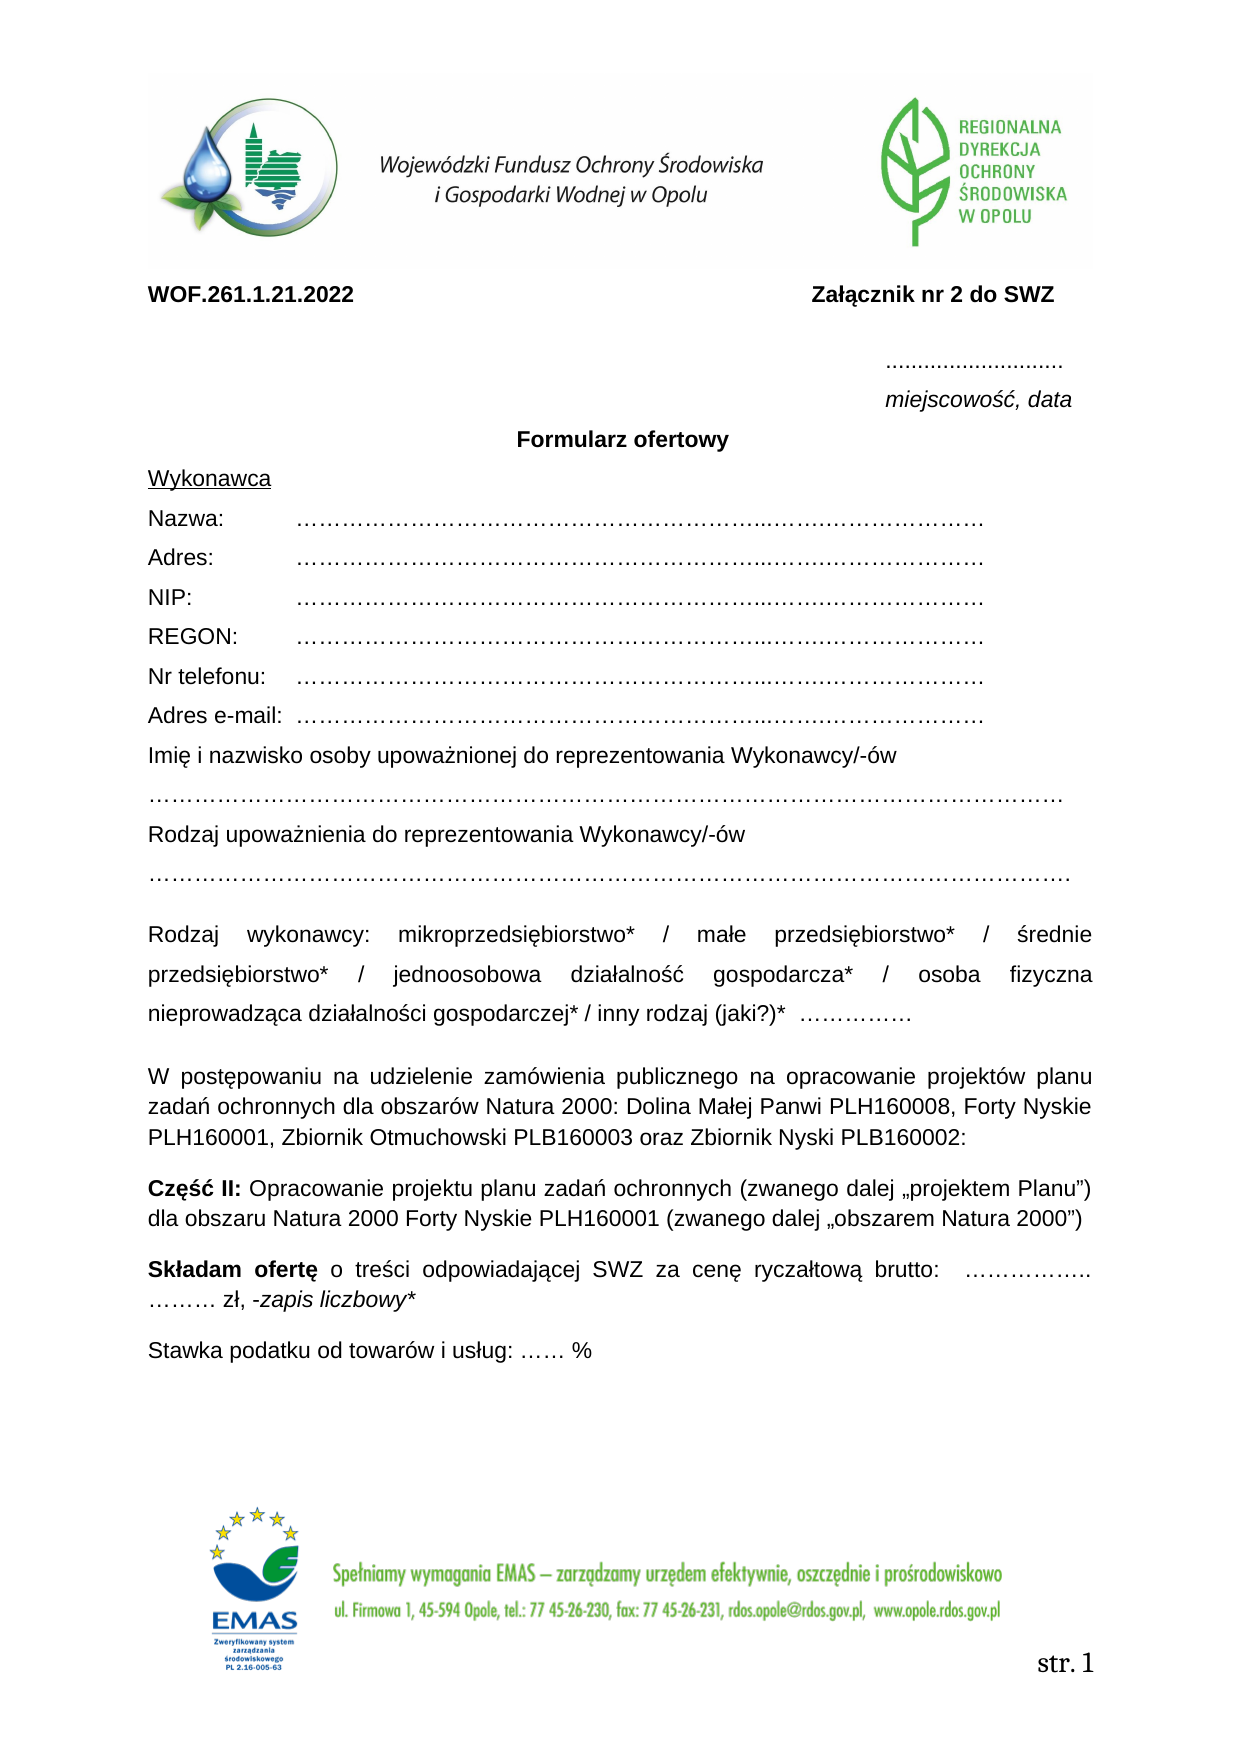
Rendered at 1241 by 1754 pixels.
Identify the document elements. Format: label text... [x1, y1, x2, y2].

text NIP: ……………………………………………………...…….………………… [148, 584, 1093, 610]
picture [147, 73, 1093, 269]
text W postępowaniu na udzielenie zamówienia publicznego na opracowanie projektów planu zadań ochronnych dla obszarów Natura 2000: Dolina Małej Panwi PLH160008, Forty Nyskie PLH160001, Zbiornik Otmuchowski PLB160003 oraz Zbiornik Nyski PLB160002: [148, 1063, 1093, 1150]
text Adres e-mail: ……………………………………………………...…….………………… [148, 702, 1093, 728]
text Rodzaj upoważnienia do reprezentowania Wykonawcy/-ów [148, 821, 1093, 847]
text Nazwa: ……………………………………………………...…….………………… [148, 505, 1093, 531]
text ............................ [885, 347, 1093, 373]
picture [209, 1506, 1038, 1673]
text Imię i nazwisko osoby upoważnionej do reprezentowania Wykonawcy/-ów [148, 742, 1093, 768]
text …………………………………………………………………………………………………………. [148, 860, 1093, 886]
text Wykonawca [148, 465, 1093, 492]
text ………………………………………………………………………………………………………… [148, 781, 1093, 807]
text WOF.261.1.21.2022 Załącznik nr 2 do SWZ [148, 281, 1093, 307]
text Adres: ……………………………………………………...…….………………… [148, 544, 1093, 571]
text Składam ofertę o treści odpowiadającej SWZ za cenę ryczałtową brutto: ……………..……… zł, -zapis liczbowy* [148, 1256, 1093, 1312]
text REGON: ……………………………………………………...…….………………… [148, 623, 1093, 649]
text Stawka podatku od towarów i usług: …… % [148, 1337, 1093, 1363]
text Część II: Opracowanie projektu planu zadań ochronnych (zwanego dalej „projektem Planu”) dla obszaru Natura 2000 Forty Nyskie PLH160001 (zwanego dalej „obszarem Natura 2000”) [148, 1174, 1093, 1231]
text miejscowość, data [885, 386, 1093, 413]
text Formularz ofertowy [148, 426, 1093, 452]
text Nr telefonu: ……………………………………………………...…….………………… [148, 663, 1093, 689]
text Rodzaj wykonawcy: mikroprzedsiębiorstwo* / małe przedsiębiorstwo* / średnie przedsiębiorstwo* / jednoosobowa działalność gospodarcza* / osoba fizyczna nieprowadząca działalności gospodarczej* / inny rodzaj (jaki?)* …………… [148, 921, 1093, 1026]
